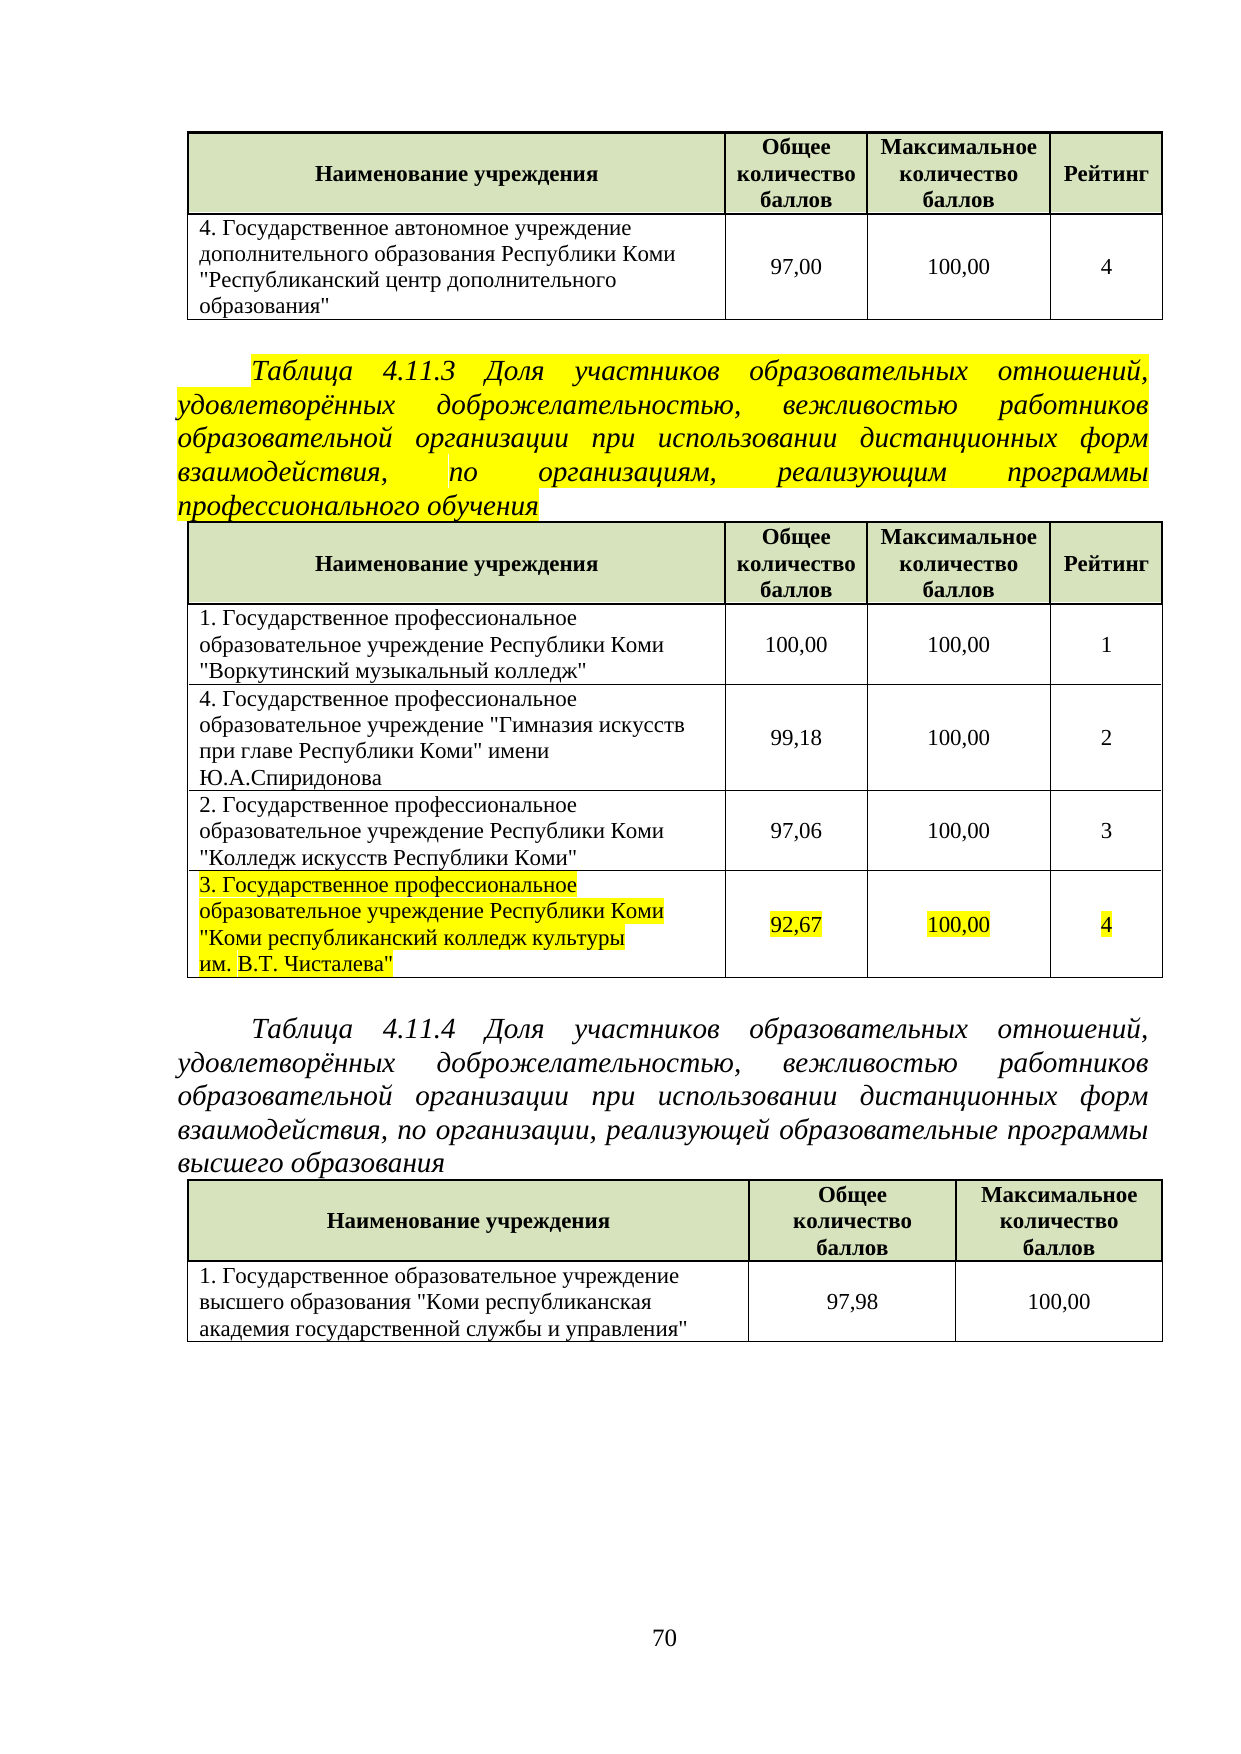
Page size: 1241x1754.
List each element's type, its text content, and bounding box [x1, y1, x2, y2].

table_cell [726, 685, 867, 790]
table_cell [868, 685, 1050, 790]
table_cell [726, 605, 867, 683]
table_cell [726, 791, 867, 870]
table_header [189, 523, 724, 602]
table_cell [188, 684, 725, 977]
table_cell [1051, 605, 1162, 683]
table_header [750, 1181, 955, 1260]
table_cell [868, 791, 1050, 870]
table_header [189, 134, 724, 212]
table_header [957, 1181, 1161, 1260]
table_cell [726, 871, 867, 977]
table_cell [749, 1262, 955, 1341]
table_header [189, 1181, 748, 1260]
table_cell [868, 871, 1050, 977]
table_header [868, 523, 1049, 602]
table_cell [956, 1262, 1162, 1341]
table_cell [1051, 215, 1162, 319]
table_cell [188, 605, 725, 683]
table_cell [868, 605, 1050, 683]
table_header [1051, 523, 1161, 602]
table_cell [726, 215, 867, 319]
text Таблица 4.11.3 Доля участников образовательных отношений, удовлетворённых доброжелательностью, вежливостью работников образовательной организации при использовании дистанционных форм взаимодействия, по организациям, реализующим программы профессионального обучения [177, 353, 1152, 521]
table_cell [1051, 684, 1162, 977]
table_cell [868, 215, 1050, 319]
text Таблица 4.11.4 Доля участников образовательных отношений, удовлетворённых доброжелательностью, вежливостью работников образовательной организации при использовании дистанционных форм взаимодействия, по организации, реализующей образовательные программы высшего образования [177, 1011, 1152, 1179]
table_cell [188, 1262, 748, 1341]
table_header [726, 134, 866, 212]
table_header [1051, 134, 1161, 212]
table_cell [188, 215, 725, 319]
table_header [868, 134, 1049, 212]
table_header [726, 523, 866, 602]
